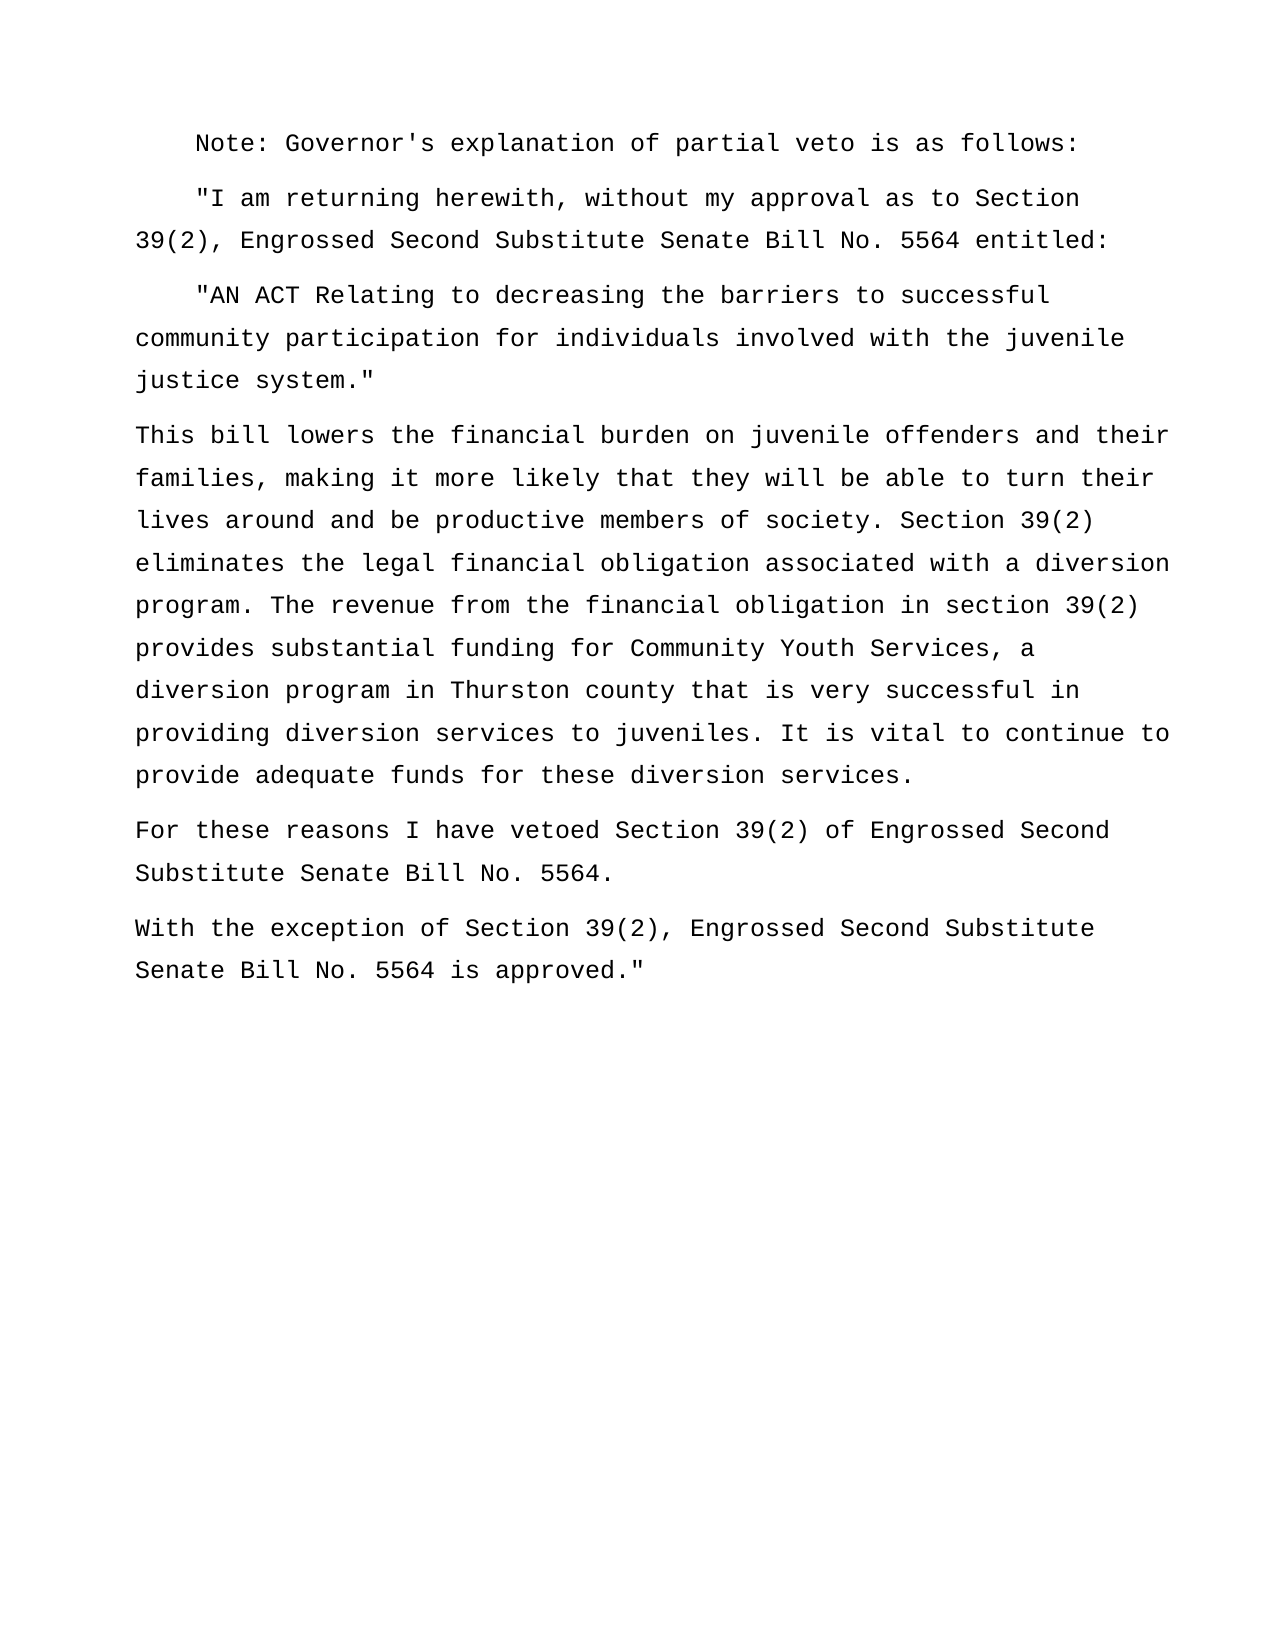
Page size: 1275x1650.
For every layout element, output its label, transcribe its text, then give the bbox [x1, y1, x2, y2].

text With the exception of Section 39(2), Engrossed Second Substitute Senate Bill No. 5564 is approved." [135, 902, 1170, 987]
text "I am returning herewith, without my approval as to Section 39(2), Engrossed Second Substitute Senate Bill No. 5564 entitled: [135, 172, 1170, 257]
text For these reasons I have vetoed Section 39(2) of Engrossed Second Substitute Senate Bill No. 5564. [135, 805, 1170, 890]
text "AN ACT Relating to decreasing the barriers to successful community participation for individuals involved with the juvenile justice system." [135, 270, 1170, 397]
text This bill lowers the financial burden on juvenile offenders and their families, making it more likely that they will be able to turn their lives around and be productive members of society. Section 39(2) eliminates the legal financial obligation associated with a diversion program. The revenue from the financial obligation in section 39(2) provides substantial funding for Community Youth Services, a diversion program in Thurston county that is very successful in providing diversion services to juveniles. It is vital to continue to provide adequate funds for these diversion services. [135, 410, 1170, 792]
text Note: Governor's explanation of partial veto is as follows: [135, 117, 1170, 160]
